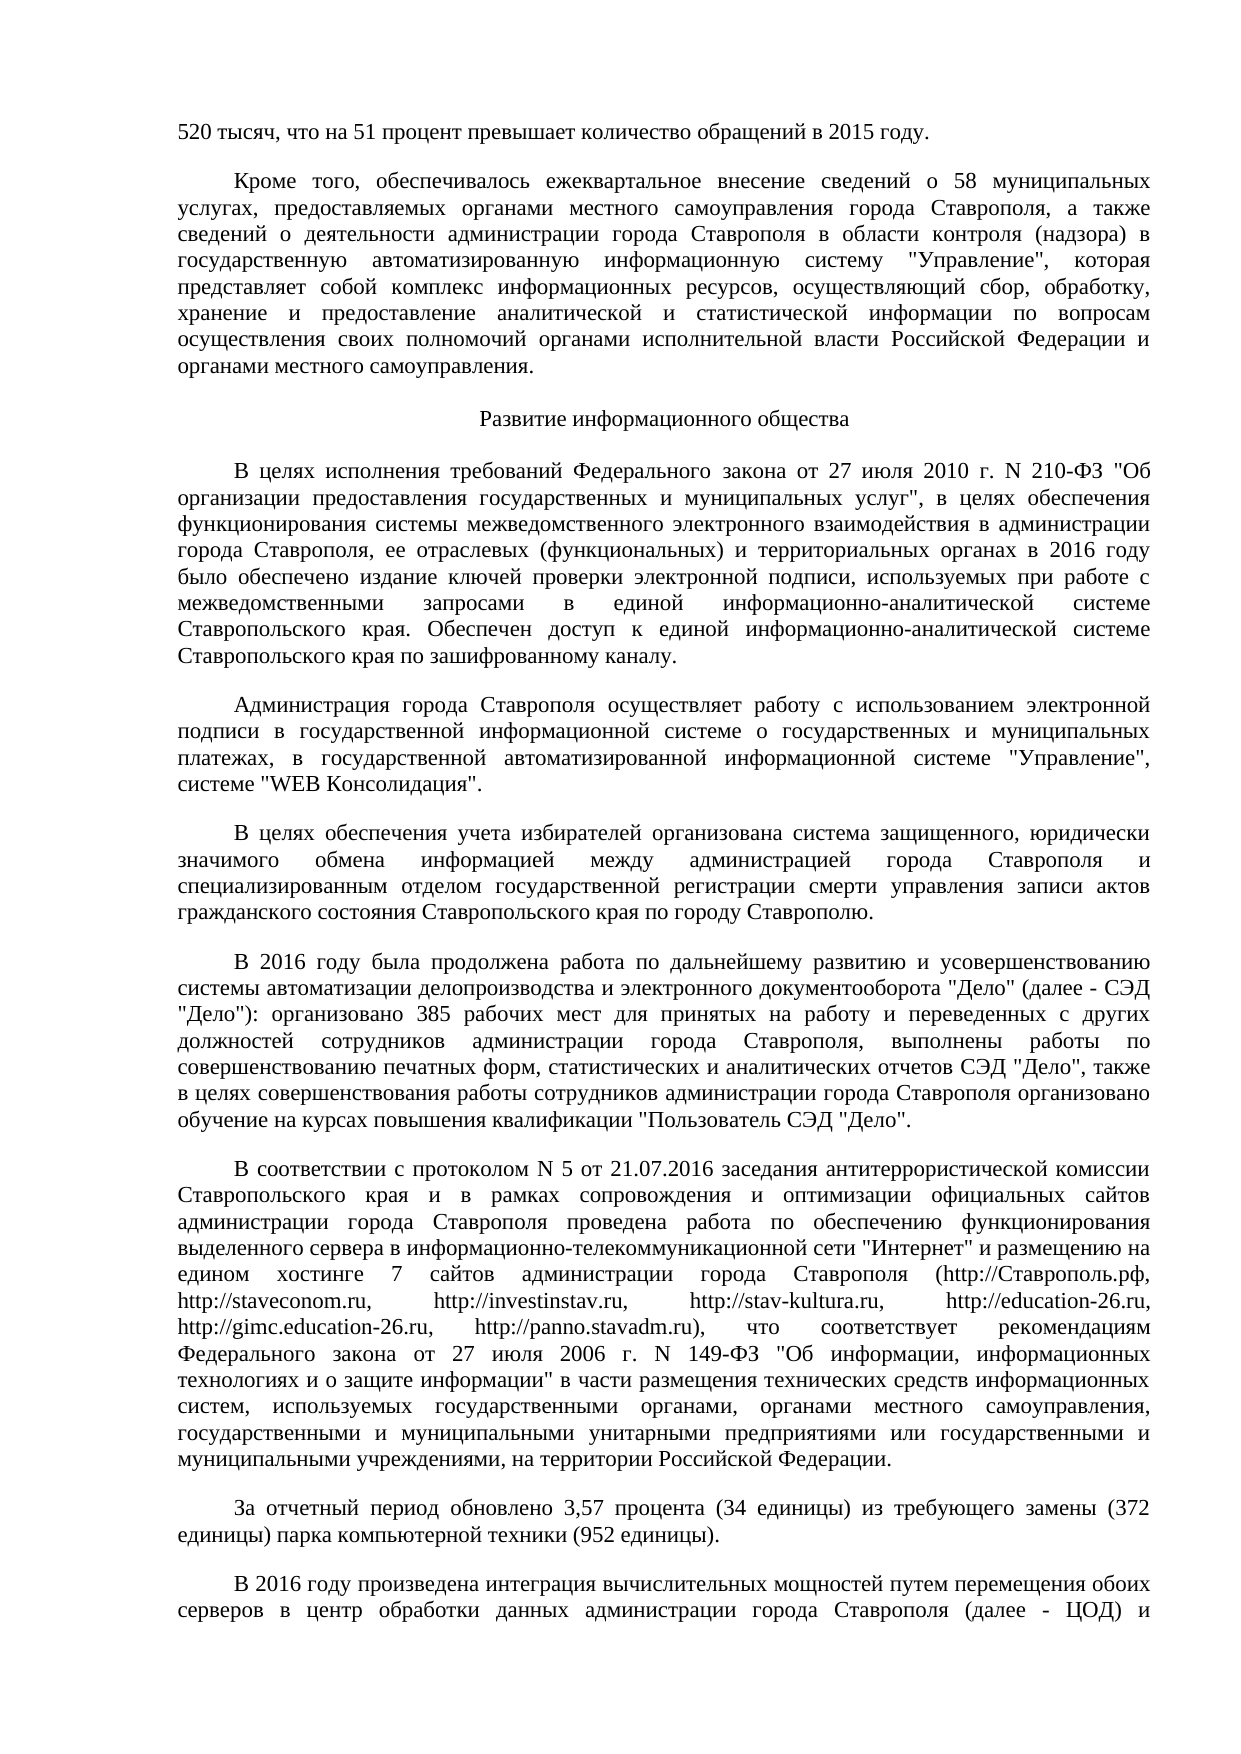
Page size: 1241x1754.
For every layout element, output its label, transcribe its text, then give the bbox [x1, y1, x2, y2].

text Администрация города Ставрополя осуществляет работу с использованием электронной подписи в государственной информационной системе о государственных и муниципальных платежах, в государственной автоматизированной информационной системе "Управление", системе "WEB Консолидация". [177, 691, 1152, 796]
text В целях исполнения требований Федерального закона от 27 июля 2010 г. N 210-ФЗ "Об организации предоставления государственных и муниципальных услуг", в целях обеспечения функционирования системы межведомственного электронного взаимодействия в администрации города Ставрополя, ее отраслевых (функциональных) и территориальных органах в 2016 году было обеспечено издание ключей проверки электронной подписи, используемых при работе с межведомственными запросами в единой информационно-аналитической системе Ставропольского края. Обеспечен доступ к единой информационно-аналитической системе Ставропольского края по зашифрованному каналу. [177, 457, 1152, 668]
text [177, 1570, 1152, 1623]
text В целях обеспечения учета избирателей организована система защищенного, юридически значимого обмена информацией между администрацией города Ставрополя и специализированным отделом государственной регистрации смерти управления записи актов гражданского состояния Ставропольского края по городу Ставрополю. [177, 819, 1152, 925]
text За отчетный период обновлено 3,57 процента (34 единицы) из требующего замены (372 единицы) парка компьютерной техники (952 единицы). [177, 1494, 1152, 1547]
text Развитие информационного общества [177, 404, 1152, 431]
text В 2016 году была продолжена работа по дальнейшему развитию и усовершенствованию системы автоматизации делопроизводства и электронного документооборота "Дело" (далее - СЭД "Дело"): организовано 385 рабочих мест для принятых на работу и переведенных с других должностей сотрудников администрации города Ставрополя, выполнены работы по совершенствованию печатных форм, статистических и аналитических отчетов СЭД "Дело", также в целях совершенствования работы сотрудников администрации города Ставрополя организовано обучение на курсах повышения квалификации "Пользователь СЭД "Дело". [177, 948, 1152, 1132]
text Кроме того, обеспечивалось ежеквартальное внесение сведений о 58 муниципальных услугах, предоставляемых органами местного самоуправления города Ставрополя, а также сведений о деятельности администрации города Ставрополя в области контроля (надзора) в государственную автоматизированную информационную систему "Управление", которая представляет собой комплекс информационных ресурсов, осуществляющий сбор, обработку, хранение и предоставление аналитической и статистической информации по вопросам осуществления своих полномочий органами исполнительной власти Российской Федерации и органами местного самоуправления. [177, 167, 1152, 378]
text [177, 118, 1152, 144]
text В соответствии с протоколом N 5 от 21.07.2016 заседания антитеррористической комиссии Ставропольского края и в рамках сопровождения и оптимизации официальных сайтов администрации города Ставрополя проведена работа по обеспечению функционирования выделенного сервера в информационно-телекоммуникационной сети "Интернет" и размещению на едином хостинге 7 сайтов администрации города Ставрополя (http://Ставрополь.рф, http://staveconom.ru, http://investinstav.ru, http://stav-kultura.ru, http://education-26.ru, http://gimc.education-26.ru, http://panno.stavadm.ru), что соответствует рекомендациям Федерального закона от 27 июля 2006 г. N 149-ФЗ "Об информации, информационных технологиях и о защите информации" в части размещения технических средств информационных систем, используемых государственными органами, органами местного самоуправления, государственными и муниципальными унитарными предприятиями или государственными и муниципальными учреждениями, на территории Российской Федерации. [177, 1155, 1152, 1471]
